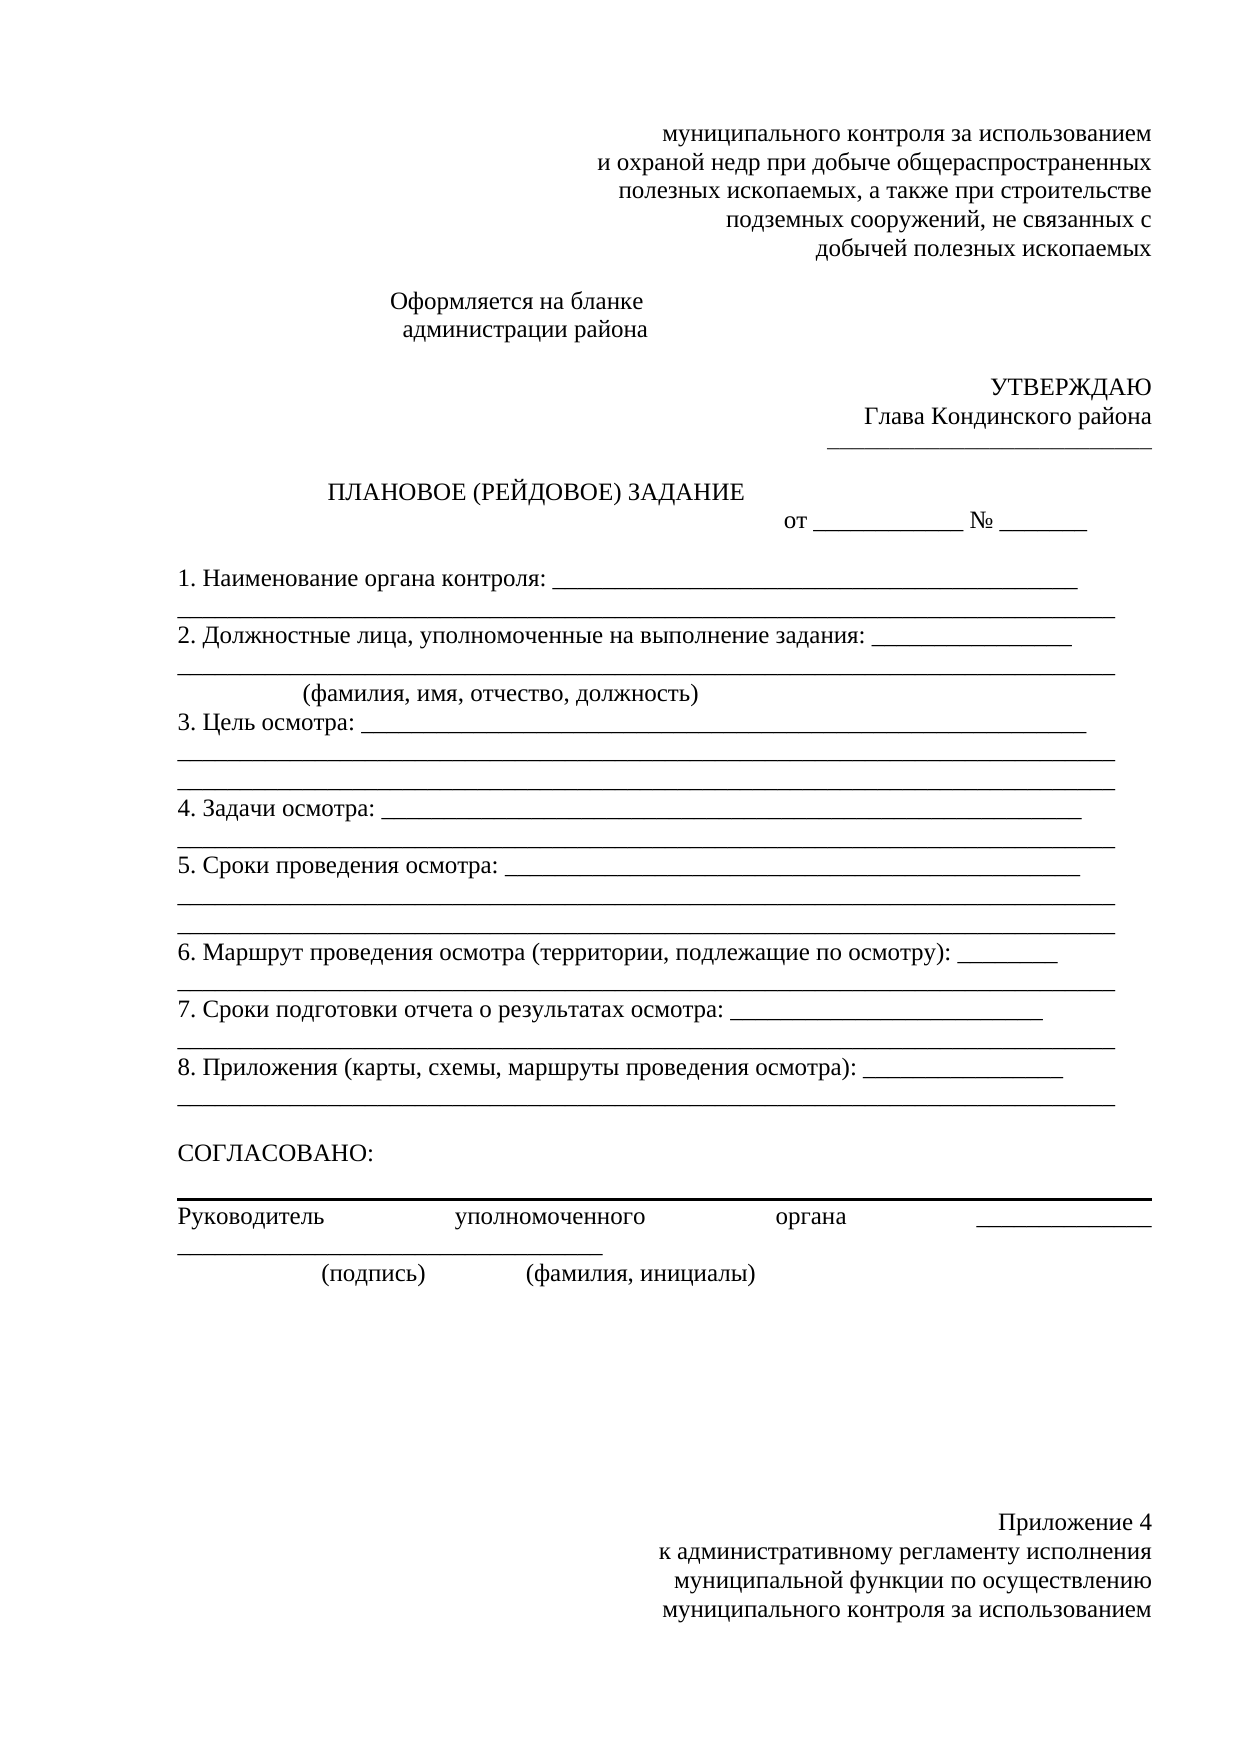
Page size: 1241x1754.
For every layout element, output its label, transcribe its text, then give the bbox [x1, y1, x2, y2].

text Оформляется на бланке [177, 286, 1152, 314]
text подземных сооружений, не связанных с [177, 204, 1152, 233]
text 2. Должностные лица, уполномоченные на выполнение задания: ________________ [177, 621, 1152, 649]
text ___________________________________________________________________________ [177, 908, 1152, 937]
text ___________________________________________________________________________ [177, 764, 1152, 793]
text ___________________________________________________________________________ [177, 879, 1152, 908]
text 5. Сроки проведения осмотра: ______________________________________________ [177, 851, 1152, 879]
text полезных ископаемых, а также при строительстве [177, 176, 1152, 204]
text 8. Приложения (карты, схемы, маршруты проведения осмотра): ________________ [177, 1052, 1152, 1081]
text СОГЛАСОВАНО: [177, 1138, 1152, 1167]
text 4. Задачи осмотра: ________________________________________________________ [177, 793, 1152, 822]
text к административному регламенту исполнения [177, 1536, 1152, 1565]
text ___________________________________________________________________________ [177, 736, 1152, 764]
text 3. Цель осмотра: __________________________________________________________ [177, 707, 1152, 736]
text муниципальной функции по осуществлению [177, 1565, 1152, 1594]
text Приложение 4 [177, 1507, 1152, 1536]
text администрации района [177, 314, 1152, 343]
text муниципального контроля за использованием [177, 118, 1152, 147]
text __________________________ [177, 429, 1152, 453]
text ___________________________________________________________________________ [177, 1023, 1152, 1052]
text от ____________ № _______ [177, 506, 1152, 534]
text ПЛАНОВОЕ (РЕЙДОВОЕ) ЗАДАНИЕ [177, 477, 1152, 506]
text и охраной недр при добыче общераспространенных [177, 147, 1152, 176]
text ___________________________________________________________________________ [177, 649, 1152, 678]
text муниципального контроля за использованием [177, 1594, 1152, 1622]
text ___________________________________________________________________________ [177, 822, 1152, 851]
text 1. Наименование органа контроля: __________________________________________ [177, 563, 1152, 592]
text (подпись) (фамилия, инициалы) [177, 1258, 1152, 1287]
text добычей полезных ископаемых [177, 233, 1152, 262]
text ___________________________________________________________________________ [177, 1081, 1152, 1109]
text (фамилия, имя, отчество, должность) [177, 678, 1152, 707]
text Руководитель уполномоченного органа ______________ __________________________________ [177, 1201, 1152, 1258]
text Глава Кондинского района [177, 401, 1152, 429]
text ___________________________________________________________________________ [177, 592, 1152, 621]
text 7. Сроки подготовки отчета о результатах осмотра: _________________________ [177, 994, 1152, 1023]
text 6. Маршрут проведения осмотра (территории, подлежащие по осмотру): ________ [177, 937, 1152, 966]
text УТВЕРЖДАЮ [177, 372, 1152, 401]
text ___________________________________________________________________________ [177, 966, 1152, 994]
